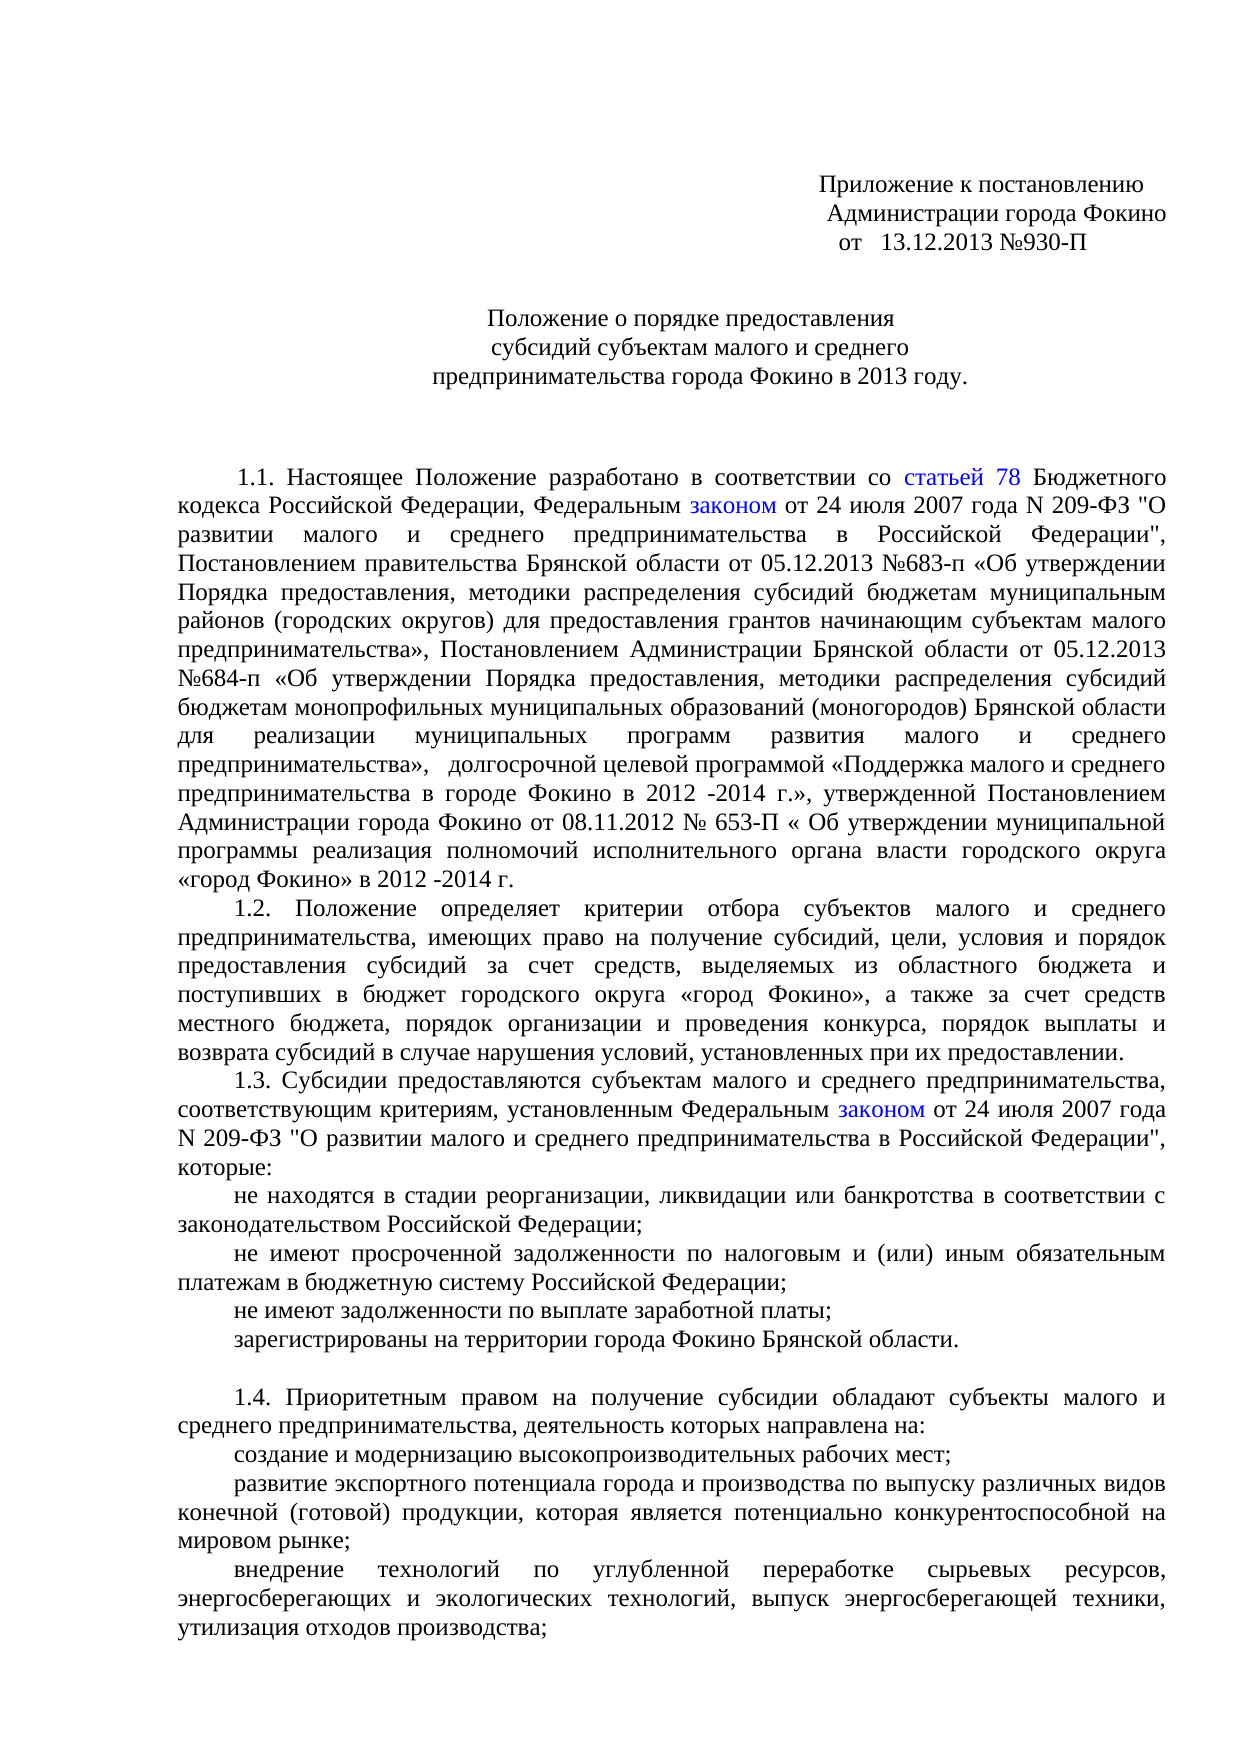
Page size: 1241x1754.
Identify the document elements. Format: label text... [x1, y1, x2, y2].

text развитие экспортного потенциала города и производства по выпуску различных видов конечной (готовой) продукции, которая является потенциально конкурентоспособной на мировом рынке; [177, 1468, 1167, 1554]
text не находятся в стадии реорганизации, ликвидации или банкротства в соответствии с законодательством Российской Федерации; [177, 1180, 1167, 1238]
text 1.1. Настоящее Положение разработано в соответствии со статьей 78 Бюджетного кодекса Российской Федерации, Федеральным законом от 24 июля 2007 года N 209-ФЗ "О развитии малого и среднего предпринимательства в Российской Федерации", Постановлением правительства Брянской области от 05.12.2013 №683-п «Об утверждении Порядка предоставления, методики распределения субсидий бюджетам муниципальным районов (городских округов) для предоставления грантов начинающим субъектам малого предпринимательства», Постановлением Администрации Брянской области от 05.12.2013 №684-п «Об утверждении Порядка предоставления, методики распределения субсидий бюджетам монопрофильных муниципальных образований (моногородов) Брянской области для реализации муниципальных программ развития малого и среднего предпринимательства», долгосрочной целевой программой «Поддержка малого и среднего предпринимательства в городе Фокино в 2012 -2014 г.», утвержденной Постановлением Администрации города Фокино от 08.11.2012 № 653-П « Об утверждении муниципальной программы реализация полномочий исполнительного органа власти городского округа «город Фокино» в 2012 -2014 г. [177, 462, 1167, 893]
text 1.4. Приоритетным правом на получение субсидии обладают субъекты малого и среднего предпринимательства, деятельность которых направлена на: [177, 1382, 1167, 1439]
text внедрение технологий по углубленной переработке сырьевых ресурсов, энергосберегающих и экологических технологий, выпуск энергосберегающей техники, утилизация отходов производства; [177, 1554, 1167, 1640]
text 1.3. Субсидии предоставляются субъектам малого и среднего предпринимательства, соответствующим критериям, установленным Федеральным законом от 24 июля 2007 года N 209-ФЗ "О развитии малого и среднего предпринимательства в Российской Федерации", которые: [177, 1065, 1167, 1180]
text создание и модернизацию высокопроизводительных рабочих мест; [177, 1439, 1167, 1468]
text не имеют задолженности по выплате заработной платы; [177, 1295, 1167, 1324]
text Приложение к постановлению [177, 169, 1167, 198]
text 1.2. Положение определяет критерии отбора субъектов малого и среднего предпринимательства, имеющих право на получение субсидий, цели, условия и порядок предоставления субсидий за счет средств, выделяемых из областного бюджета и поступивших в бюджет городского округа «город Фокино», а также за счет средств местного бюджета, порядок организации и проведения конкурса, порядок выплаты и возврата субсидий в случае нарушения условий, установленных при их предоставлении. [177, 893, 1167, 1065]
text зарегистрированы на территории города Фокино Брянской области. [177, 1324, 1167, 1353]
text от 13.12.2013 №930-П [177, 227, 1167, 256]
text Положение о порядке предоставления [177, 303, 1167, 332]
text не имеют просроченной задолженности по налоговым и (или) иным обязательным платежам в бюджетную систему Российской Федерации; [177, 1238, 1167, 1295]
text субсидий субъектам малого и среднего [177, 332, 1167, 361]
text предпринимательства города Фокино в 2013 году. [177, 361, 1167, 390]
text Администрации города Фокино [177, 198, 1167, 227]
